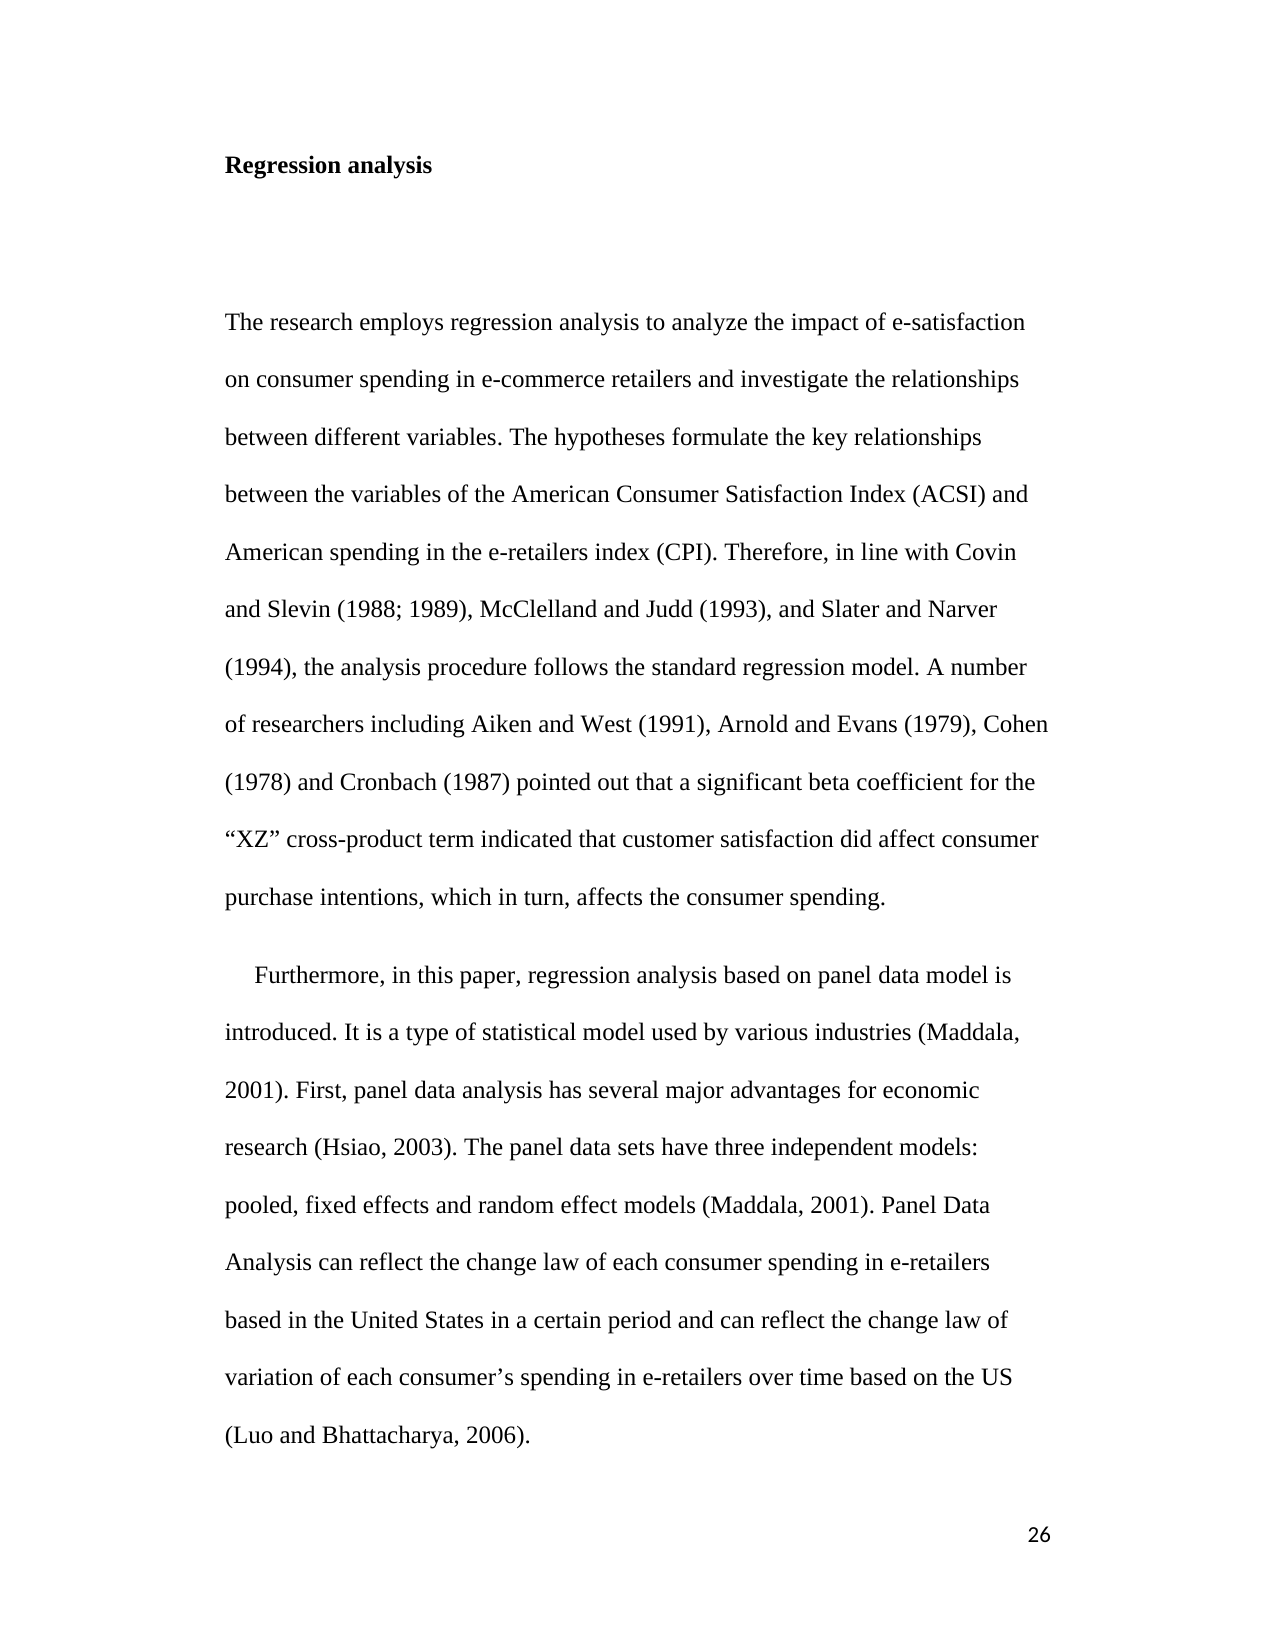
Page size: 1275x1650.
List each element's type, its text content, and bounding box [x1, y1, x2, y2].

text Furthermore, in this paper, regression analysis based on panel data model is introduced. It is a type of statistical model used by various industries (Maddala, 2001). First, panel data analysis has several major advantages for economic research (Hsiao, 2003). The panel data sets have three independent models: pooled, fixed effects and random effect models (Maddala, 2001). Panel Data Analysis can reflect the change law of each consumer spending in e-retailers based in the United States in a certain period and can reflect the change law of variation of each consumer’s spending in e-retailers over time based on the US (Luo and Bhattacharya, 2006). [224, 960, 1051, 1449]
text The research employs regression analysis to analyze the impact of e-satisfaction on consumer spending in e-commerce retailers and investigate the relationships between different variables. The hypotheses formulate the key relationships between the variables of the American Consumer Satisfaction Index (ACSI) and American spending in the e-retailers index (CPI). Therefore, in line with Covin and Slevin (1988; 1989), McClelland and Judd (1993), and Slater and Narver (1994), the analysis procedure follows the standard regression model. A number of researchers including Aiken and West (1991), Arnold and Evans (1979), Cohen (1978) and Cronbach (1987) pointed out that a significant beta coefficient for the “XZ” cross-product term indicated that customer satisfaction did affect consumer purchase intentions, which in turn, affects the consumer spending. [224, 307, 1051, 910]
text Regression analysis [224, 150, 1051, 179]
